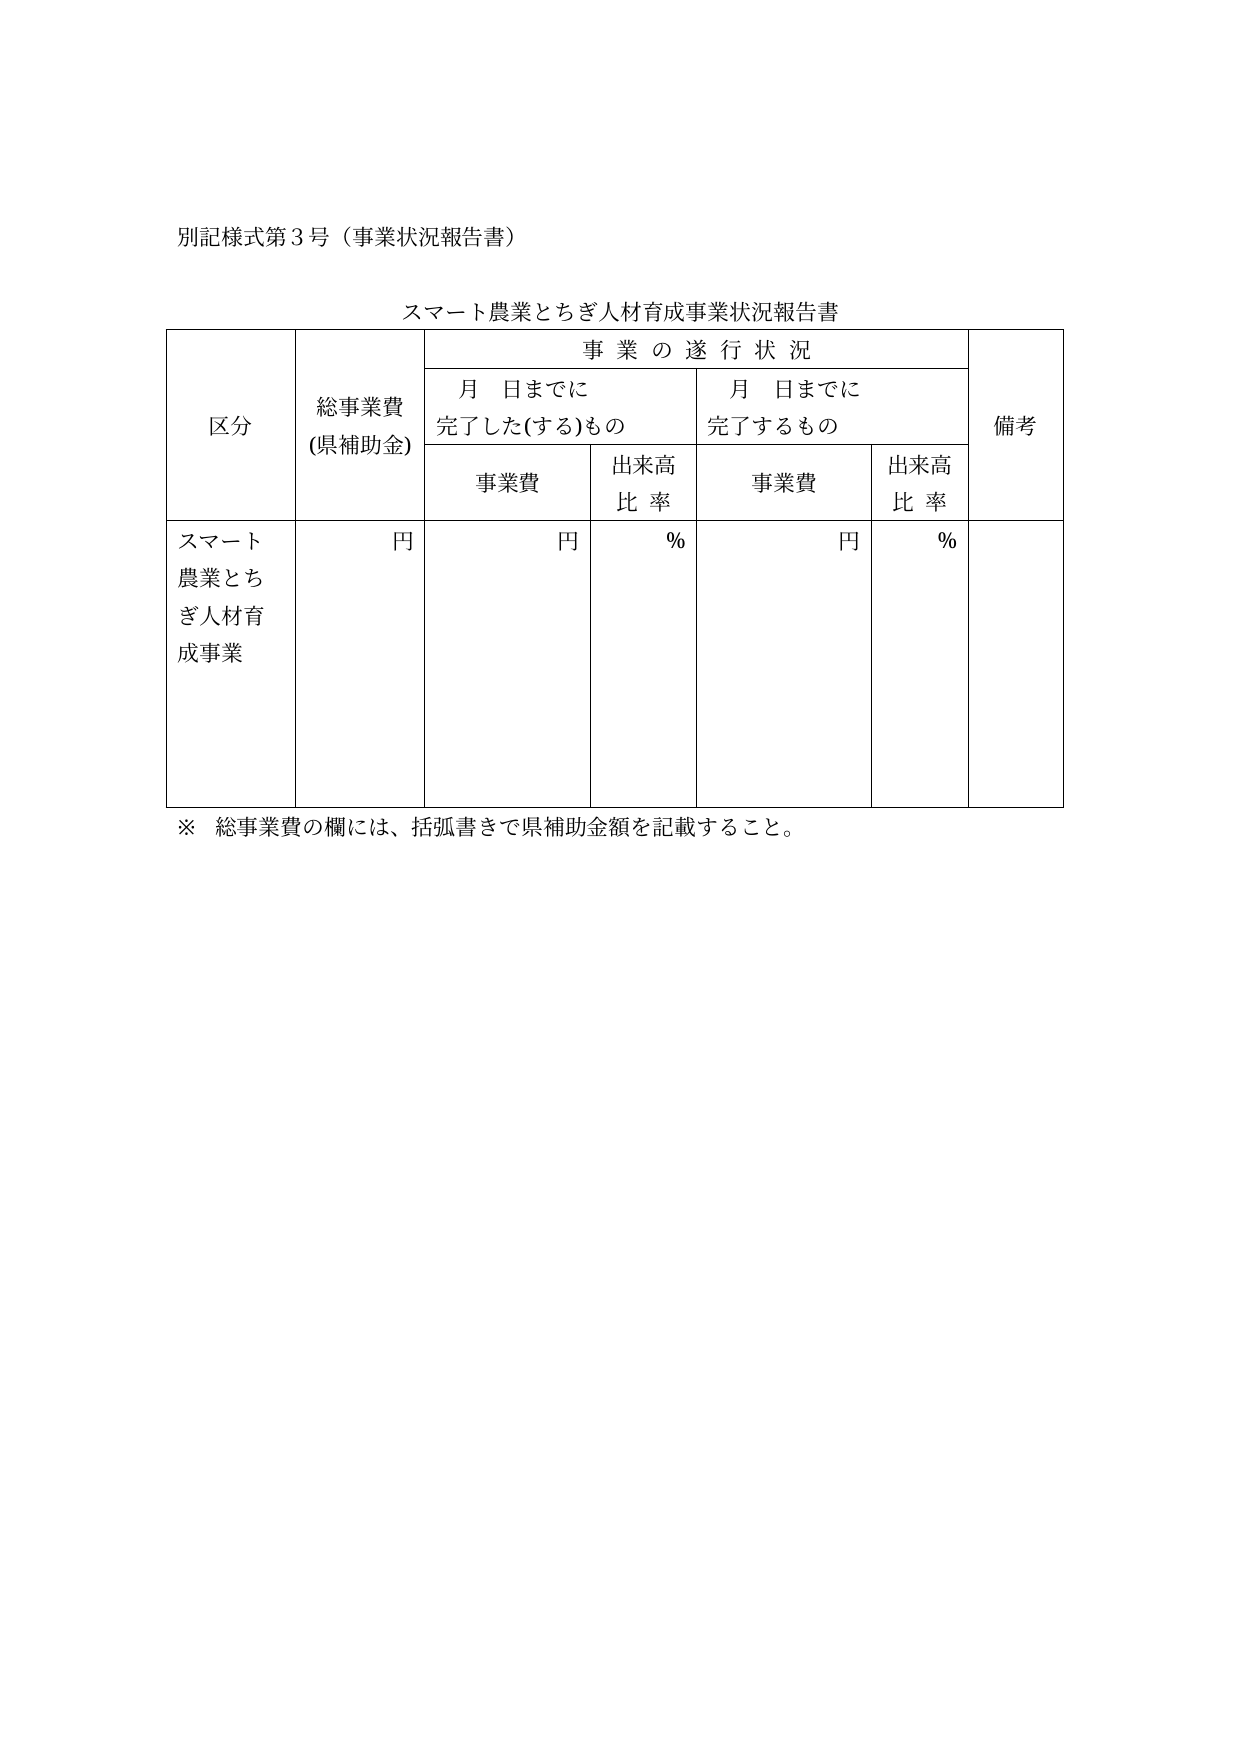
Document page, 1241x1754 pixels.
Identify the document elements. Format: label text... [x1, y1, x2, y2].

table_cell 円 [296, 521, 424, 807]
table_cell 月 日までに 完了するもの [697, 369, 968, 444]
table_cell 月 日までに 完了した(する)もの [425, 369, 696, 444]
table_header 備考 [969, 330, 1063, 520]
table_cell 円 [425, 521, 590, 807]
table_cell 出来高 比率 [872, 445, 968, 520]
table_cell 事業費 [425, 445, 590, 520]
table_header 総事業費 (県補助金) [296, 330, 424, 520]
table_cell 円 [697, 521, 871, 807]
table_cell % [872, 521, 968, 807]
table_cell スマート農業とちぎ人材育成事業 [167, 521, 295, 807]
table_cell % [591, 521, 696, 807]
table_cell 出来高 比率 [591, 445, 696, 520]
text スマート農業とちぎ人材育成事業状況報告書 [177, 292, 1063, 329]
text 別記様式第３号（事業状況報告書） [177, 217, 1063, 254]
table_cell 事業費 [697, 445, 871, 520]
list 総事業費の欄には、括弧書きで県補助金額を記載すること。 [177, 808, 1063, 845]
table_cell [969, 521, 1063, 807]
table_header 事業の遂行状況 [425, 330, 968, 368]
table_header 区分 [167, 330, 295, 520]
